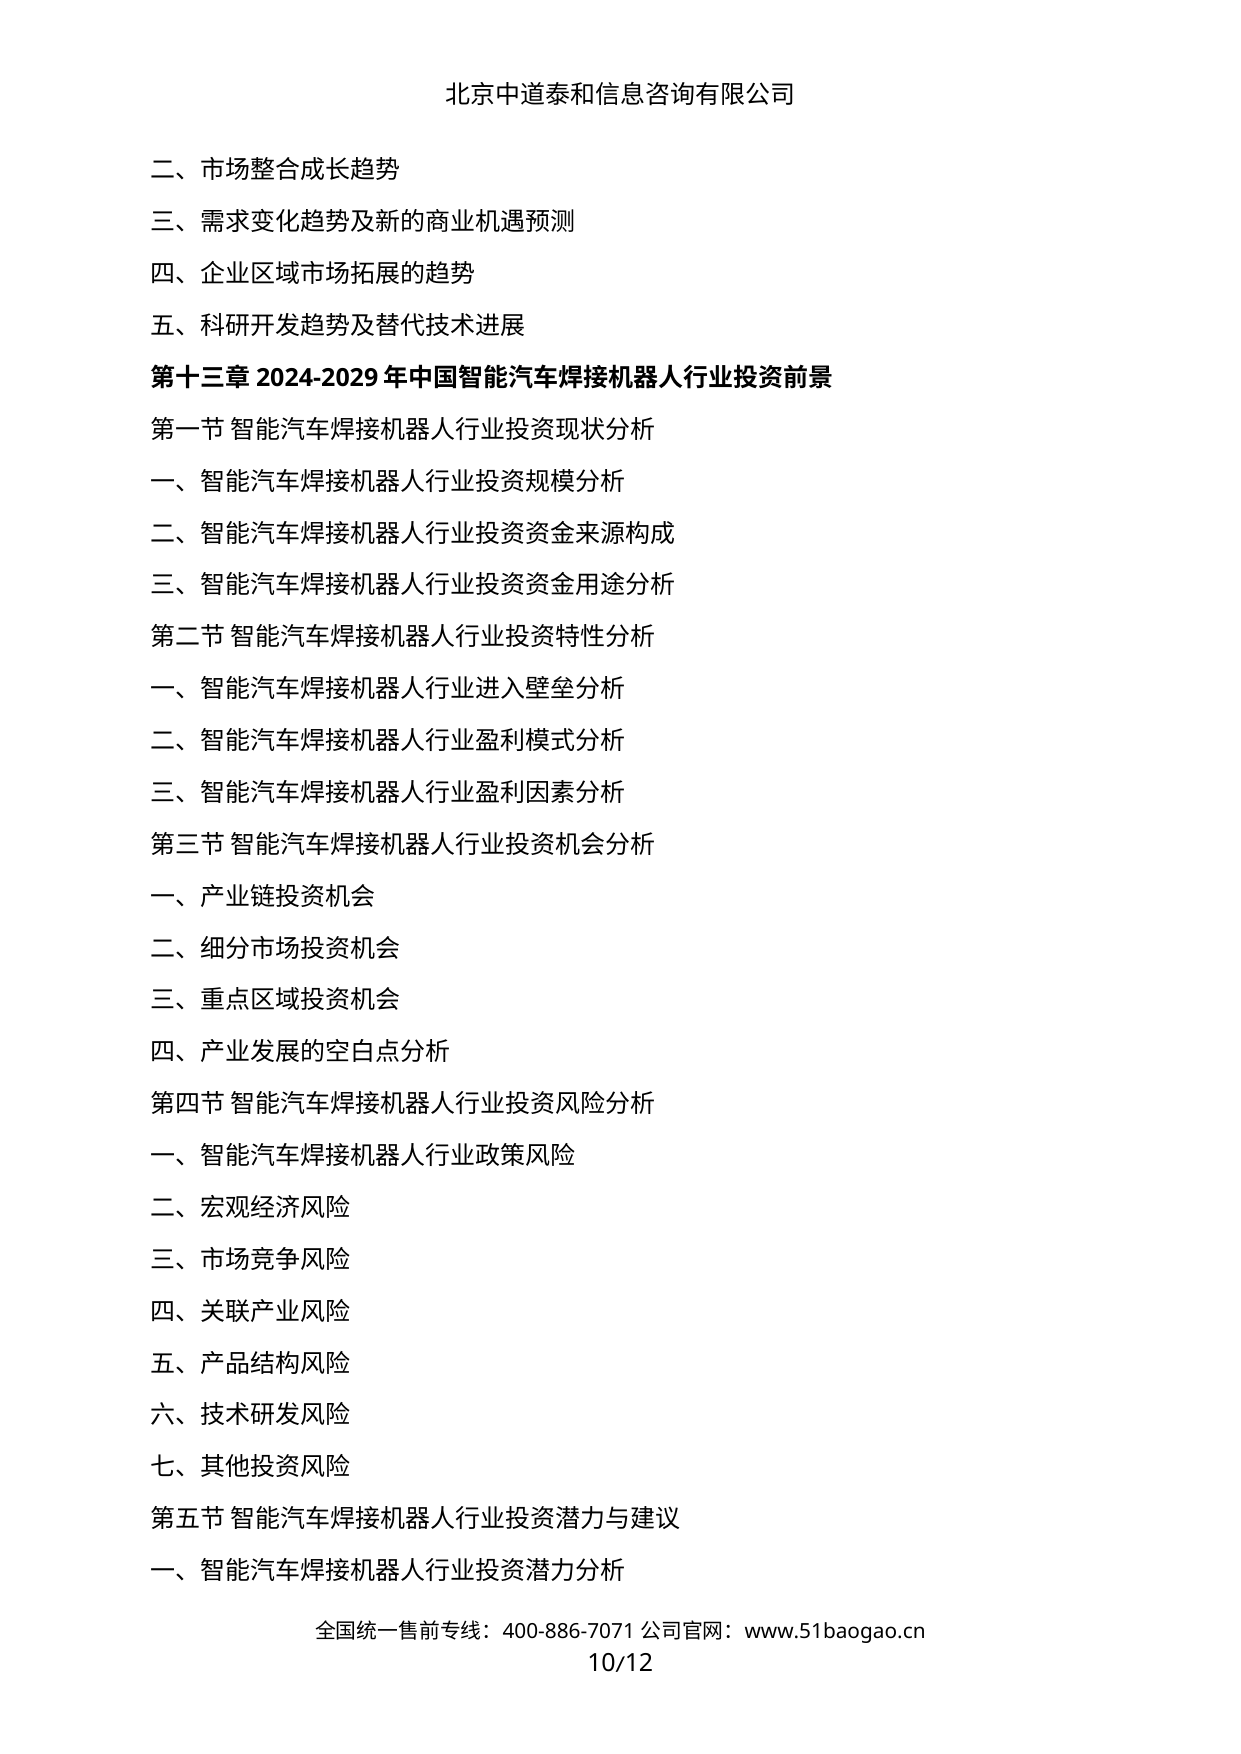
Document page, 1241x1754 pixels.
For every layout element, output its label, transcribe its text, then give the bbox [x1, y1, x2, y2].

text 第三节 智能汽车焊接机器人行业投资机会分析 [150, 824, 1090, 861]
text 五、产品结构风险 [150, 1343, 1090, 1379]
text 二、智能汽车焊接机器人行业投资资金来源构成 [150, 513, 1090, 549]
text 二、宏观经济风险 [150, 1187, 1090, 1224]
text 一、产业链投资机会 [150, 876, 1090, 912]
text 二、市场整合成长趋势 [150, 150, 1090, 186]
text 第二节 智能汽车焊接机器人行业投资特性分析 [150, 617, 1090, 653]
text 第四节 智能汽车焊接机器人行业投资风险分析 [150, 1084, 1090, 1120]
text 三、市场竞争风险 [150, 1239, 1090, 1276]
text 七、其他投资风险 [150, 1447, 1090, 1483]
text 一、智能汽车焊接机器人行业进入壁垒分析 [150, 669, 1090, 705]
text 第十三章 2024-2029年中国智能汽车焊接机器人行业投资前景 [150, 357, 1090, 394]
text 一、智能汽车焊接机器人行业政策风险 [150, 1136, 1090, 1172]
text 第一节 智能汽车焊接机器人行业投资现状分析 [150, 409, 1090, 446]
text 二、细分市场投资机会 [150, 928, 1090, 964]
text 一、智能汽车焊接机器人行业投资规模分析 [150, 461, 1090, 497]
text 三、智能汽车焊接机器人行业盈利因素分析 [150, 772, 1090, 809]
text 四、企业区域市场拓展的趋势 [150, 254, 1090, 290]
text 四、产业发展的空白点分析 [150, 1032, 1090, 1068]
text 三、智能汽车焊接机器人行业投资资金用途分析 [150, 565, 1090, 601]
text 第五节 智能汽车焊接机器人行业投资潜力与建议 [150, 1499, 1090, 1535]
text 四、关联产业风险 [150, 1291, 1090, 1327]
text 五、科研开发趋势及替代技术进展 [150, 306, 1090, 342]
text 三、重点区域投资机会 [150, 980, 1090, 1016]
text 一、智能汽车焊接机器人行业投资潜力分析 [150, 1551, 1090, 1587]
text 二、智能汽车焊接机器人行业盈利模式分析 [150, 721, 1090, 757]
text 三、需求变化趋势及新的商业机遇预测 [150, 202, 1090, 238]
text 六、技术研发风险 [150, 1395, 1090, 1431]
